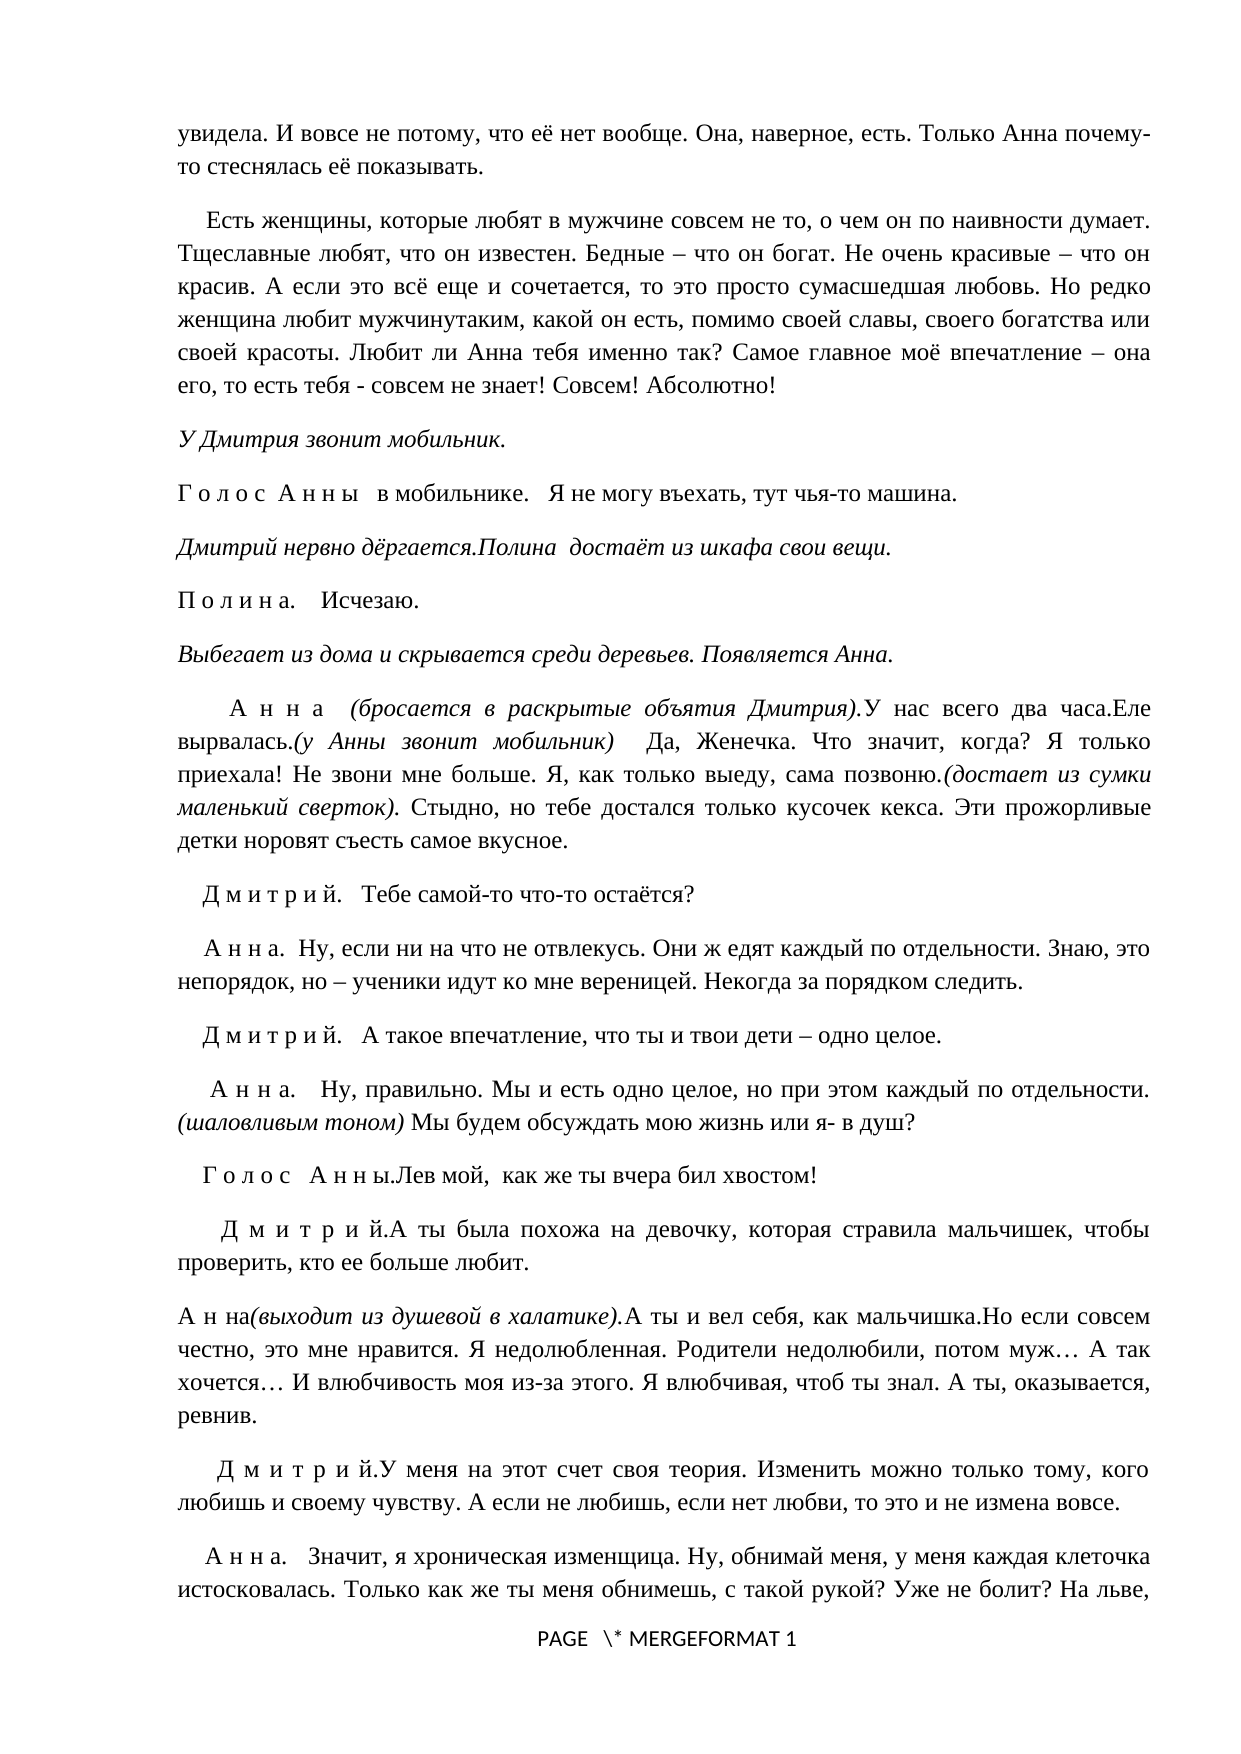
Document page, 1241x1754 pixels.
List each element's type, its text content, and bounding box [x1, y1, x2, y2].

text Г о л о с А н н ы в мобильнике. Я не могу въехать, тут чья-то машина. [177, 478, 1152, 507]
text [177, 118, 1152, 180]
text Выбегает из дома и скрывается среди деревьев. Появляется Анна. [177, 639, 1152, 668]
text А н н а (бросается в раскрытые объятия Дмитрия).У нас всего два часа.Еле вырвалась.(у Анны звонит мобильник) Да, Женечка. Что значит, когда? Я только приехала! Не звони мне больше. Я, как только выеду, сама позвоню.(достает из сумки маленький сверток). Стыдно, но тебе достался только кусочек кекса. Эти прожорливые детки норовят съесть самое вкусное. [177, 693, 1152, 854]
text П о л и н а. Исчезаю. [177, 586, 1152, 614]
text Д м и т р и й.А ты была похожа на девочку, которая стравила мальчишек, чтобы проверить, кто ее больше любит. [177, 1214, 1152, 1276]
text А н н а. Ну, если ни на что не отвлекусь. Они ж едят каждый по отдельности. Знаю, это непорядок, но – ученики идут ко мне вереницей. Некогда за порядком следить. [177, 933, 1152, 995]
text А н на(выходит из душевой в халатике).А ты и вел себя, как мальчишка.Но если совсем честно, это мне нравится. Я недолюбленная. Родители недолюбили, потом муж… А так хочется… И влюбчивость моя из-за этого. Я влюбчивая, чтоб ты знал. А ты, оказывается, ревнив. [177, 1301, 1152, 1429]
text Д м и т р и й. А такое впечатление, что ты и твои дети – одно целое. [177, 1020, 1152, 1049]
text Д м и т р и й.У меня на этот счет своя теория. Изменить можно только тому, кого любишь и своему чувству. А если не любишь, если нет любви, то это и не измена вовсе. [177, 1454, 1152, 1516]
text Г о л о с А н н ы.Лев мой, как же ты вчера бил хвостом! [177, 1161, 1152, 1189]
text А н н а. Ну, правильно. Мы и есть одно целое, но при этом каждый по отдельности.(шаловливым тоном) Мы будем обсуждать мою жизнь или я- в душ? [177, 1074, 1152, 1136]
text Дмитрий нервно дёргается.Полина достаёт из шкафа свои вещи. [177, 532, 1152, 560]
text У Дмитрия звонит мобильник. [177, 424, 1152, 453]
text Д м и т р и й. Тебе самой-то что-то остаётся? [177, 879, 1152, 908]
text Есть женщины, которые любят в мужчине совсем не то, о чем он по наивности думает. Тщеславные любят, что он известен. Бедные – что он богат. Не очень красивые – что он красив. А если это всё еще и сочетается, то это просто сумасшедшая любовь. Но редко женщина любит мужчинутаким, какой он есть, помимо своей славы, своего богатства или своей красоты. Любит ли Анна тебя именно так? Самое главное моё впечатление – она его, то есть тебя - совсем не знает! Совсем! Абсолютно! [177, 205, 1152, 399]
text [177, 1541, 1152, 1603]
